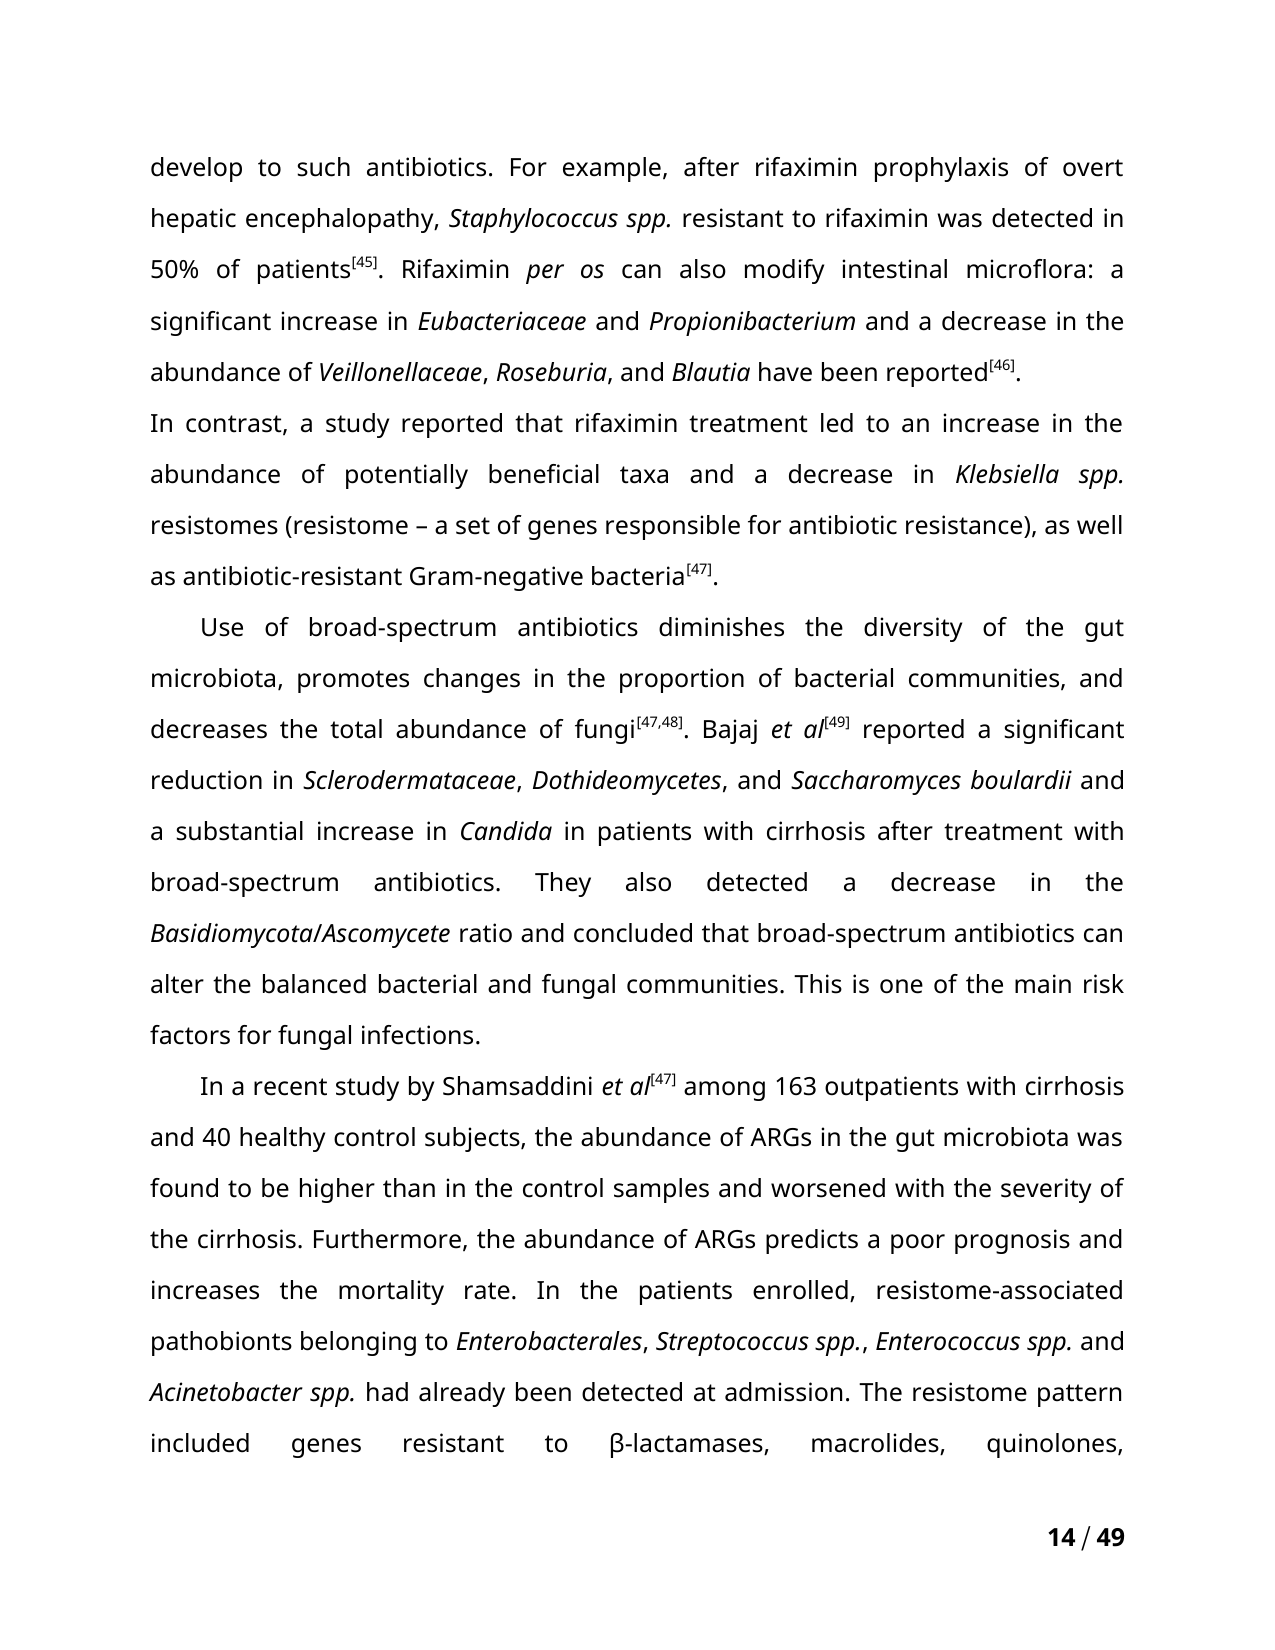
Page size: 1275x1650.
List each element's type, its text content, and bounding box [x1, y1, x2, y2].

text In contrast, a study reported that rifaximin treatment led to an increase in the abundance of potentially beneficial taxa and a decrease in Klebsiella spp. resistomes (resistome – a set of genes responsible for antibiotic resistance), as well as antibiotic-resistant Gram-negative bacteria[47]. [150, 405, 1125, 592]
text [150, 1069, 1125, 1460]
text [150, 150, 1125, 388]
text Use of broad-spectrum antibiotics diminishes the diversity of the gut microbiota, promotes changes in the proportion of bacterial communities, and decreases the total abundance of fungi[47,48]. Bajaj et al[49] reported a significant reduction in Sclerodermataceae, Dothideomycetes, and Saccharomyces boulardii and a substantial increase in Candida in patients with cirrhosis after treatment with broad-spectrum antibiotics. They also detected a decrease in the Basidiomycota/Ascomycete ratio and concluded that broad-spectrum antibiotics can alter the balanced bacterial and fungal communities. This is one of the main risk factors for fungal infections. [150, 609, 1125, 1052]
